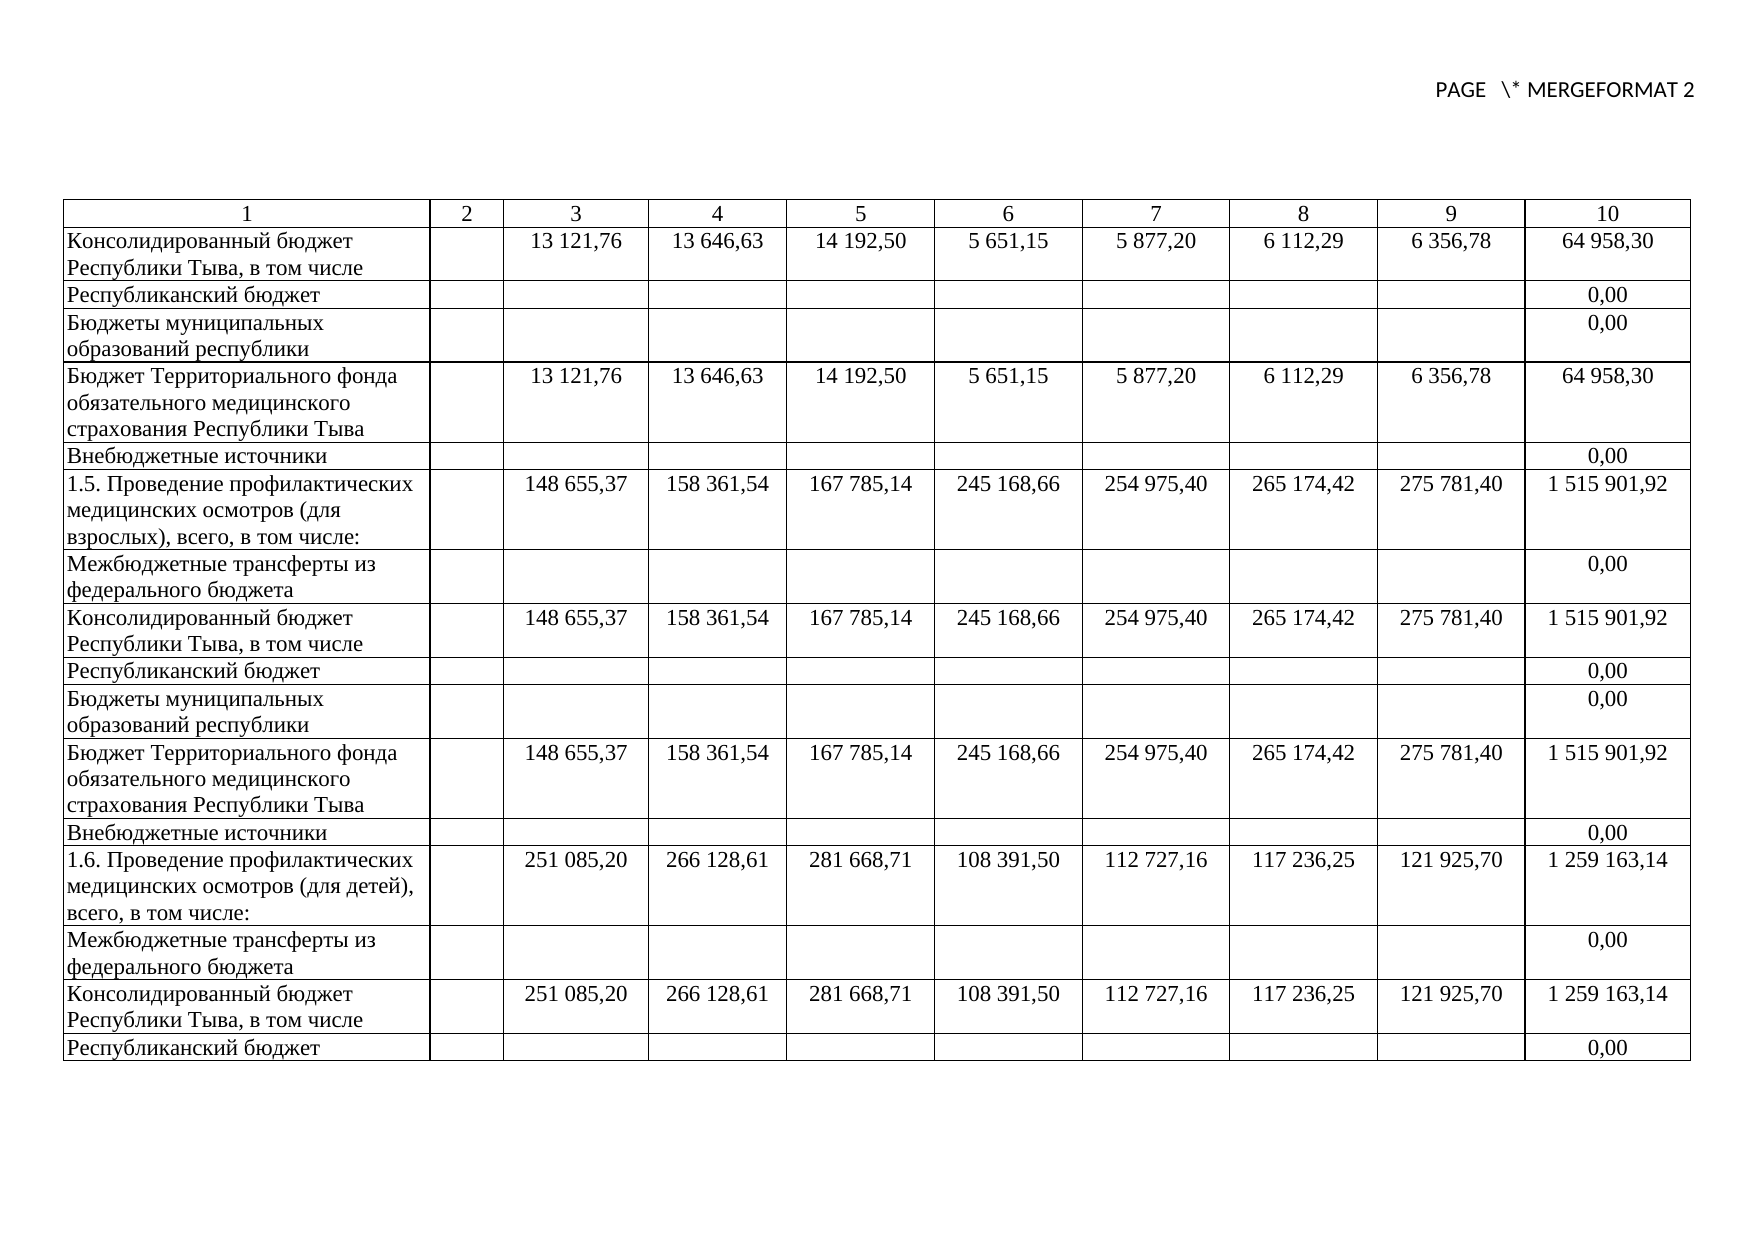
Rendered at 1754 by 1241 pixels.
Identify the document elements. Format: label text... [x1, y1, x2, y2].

table_cell [787, 281, 934, 308]
table_cell [649, 550, 786, 603]
table_cell [431, 550, 503, 603]
table_cell 1 515 901,92 [1526, 604, 1690, 657]
table_cell [504, 1034, 648, 1060]
table_cell [787, 658, 934, 684]
table_cell 64 958,30 [1526, 228, 1690, 280]
table_cell 275 781,40 [1378, 604, 1524, 657]
table_cell 112 727,16 [1083, 980, 1229, 1033]
table_cell 266 128,61 [649, 846, 786, 925]
table_cell [1083, 819, 1229, 845]
table_cell [504, 685, 648, 738]
table_cell 0,00 [1526, 550, 1690, 603]
table_cell 158 361,54 [649, 604, 786, 657]
table_cell [504, 309, 648, 361]
table_header 1 [64, 200, 429, 227]
table_cell [1378, 1034, 1524, 1060]
table_cell 245 168,66 [935, 739, 1082, 818]
table_cell [431, 309, 503, 361]
table_cell 158 361,54 [649, 739, 786, 818]
table_cell 14 192,50 [787, 363, 934, 442]
table_header 2 [431, 200, 503, 227]
table_cell [1378, 926, 1524, 979]
table_cell 0,00 [1526, 443, 1690, 469]
table_header 8 [1230, 200, 1377, 227]
table_cell 6 356,78 [1378, 363, 1524, 442]
table_cell Внебюджетные источники [64, 443, 429, 469]
table_cell [649, 926, 786, 979]
table_cell [431, 281, 503, 308]
table_cell 6 356,78 [1378, 228, 1524, 280]
table_cell [431, 685, 503, 738]
table_header 6 [935, 200, 1082, 227]
table_cell [1083, 309, 1229, 361]
table_cell 5 651,15 [935, 228, 1082, 280]
table_cell [787, 443, 934, 469]
table_cell 254 975,40 [1083, 604, 1229, 657]
table_cell 117 236,25 [1230, 846, 1377, 925]
table_cell [1230, 685, 1377, 738]
table_cell [1378, 550, 1524, 603]
table_cell Бюджеты муниципальных образований республики [64, 685, 429, 738]
table_cell [649, 1034, 786, 1060]
table_cell 0,00 [1526, 685, 1690, 738]
table_cell 13 121,76 [504, 363, 648, 442]
table_cell [649, 309, 786, 361]
table_cell [431, 819, 503, 845]
table_cell [1083, 443, 1229, 469]
table_cell 148 655,37 [504, 604, 648, 657]
table_cell [787, 550, 934, 603]
table_cell [935, 550, 1082, 603]
table_cell 6 112,29 [1230, 363, 1377, 442]
table_cell 13 646,63 [649, 363, 786, 442]
table_cell [935, 309, 1082, 361]
table_cell 121 925,70 [1378, 846, 1524, 925]
table_cell 6 112,29 [1230, 228, 1377, 280]
table_cell [935, 685, 1082, 738]
table_cell [935, 819, 1082, 845]
table_cell 275 781,40 [1378, 739, 1524, 818]
table_cell [787, 309, 934, 361]
table_cell 245 168,66 [935, 470, 1082, 549]
table_header 9 [1378, 200, 1524, 227]
table_cell [787, 685, 934, 738]
table_cell 265 174,42 [1230, 604, 1377, 657]
table_cell 0,00 [1526, 819, 1690, 845]
table_cell 0,00 [1526, 309, 1690, 361]
table_cell [935, 658, 1082, 684]
table_cell [431, 363, 503, 442]
table_cell 266 128,61 [649, 980, 786, 1033]
table_cell [1230, 658, 1377, 684]
table_cell [1378, 309, 1524, 361]
table_cell [649, 685, 786, 738]
table_cell 1 515 901,92 [1526, 470, 1690, 549]
table_cell 14 192,50 [787, 228, 934, 280]
table_cell Бюджет Территориального фонда обязательного медицинского страхования Республики Тыва [64, 363, 429, 442]
table_cell [649, 443, 786, 469]
table_cell 121 925,70 [1378, 980, 1524, 1033]
table_cell [431, 980, 503, 1033]
table_cell [1083, 926, 1229, 979]
table_cell 5 877,20 [1083, 363, 1229, 442]
table_cell [1230, 281, 1377, 308]
table_cell 0,00 [1526, 926, 1690, 979]
table_cell 265 174,42 [1230, 470, 1377, 549]
table_cell [935, 1034, 1082, 1060]
table_cell [1230, 1034, 1377, 1060]
table_cell 1 515 901,92 [1526, 739, 1690, 818]
table_cell [1083, 550, 1229, 603]
table_cell [935, 926, 1082, 979]
table_cell [649, 658, 786, 684]
table_cell [504, 819, 648, 845]
table_cell [1378, 281, 1524, 308]
table_cell [1083, 658, 1229, 684]
table_cell [787, 926, 934, 979]
table_cell 158 361,54 [649, 470, 786, 549]
table_cell [431, 658, 503, 684]
table_cell Бюджеты муниципальных образований республики [64, 309, 429, 361]
table_cell [787, 1034, 934, 1060]
table_cell [649, 281, 786, 308]
table_cell 275 781,40 [1378, 470, 1524, 549]
table_cell [1378, 658, 1524, 684]
table_cell [431, 443, 503, 469]
table_cell Республиканский бюджет [64, 658, 429, 684]
table_cell 1 259 163,14 [1526, 980, 1690, 1033]
table_cell [1083, 685, 1229, 738]
table_cell [504, 281, 648, 308]
table_cell 64 958,30 [1526, 363, 1690, 442]
table_cell [1230, 443, 1377, 469]
table_cell Консолидированный бюджет Республики Тыва, в том числе [64, 228, 429, 280]
table_cell [431, 470, 503, 549]
table_cell [649, 819, 786, 845]
table_cell 1 259 163,14 [1526, 846, 1690, 925]
table_cell 13 646,63 [649, 228, 786, 280]
table_cell [431, 228, 503, 280]
table_cell 0,00 [1526, 281, 1690, 308]
table_cell 148 655,37 [504, 470, 648, 549]
table_cell 0,00 [1526, 658, 1690, 684]
table_cell [1378, 685, 1524, 738]
table_header 4 [649, 200, 786, 227]
table_cell Межбюджетные трансферты из федерального бюджета [64, 550, 429, 603]
table_cell [1230, 926, 1377, 979]
table_cell 167 785,14 [787, 470, 934, 549]
table_cell [1230, 819, 1377, 845]
table_cell 251 085,20 [504, 980, 648, 1033]
table_header 5 [787, 200, 934, 227]
table_cell 265 174,42 [1230, 739, 1377, 818]
table_cell 167 785,14 [787, 604, 934, 657]
table_cell [935, 281, 1082, 308]
table_cell [1230, 550, 1377, 603]
table_cell [431, 926, 503, 979]
table_cell [504, 658, 648, 684]
table_cell 281 668,71 [787, 846, 934, 925]
table_cell 108 391,50 [935, 846, 1082, 925]
table_header 10 [1526, 200, 1690, 227]
table_cell [935, 443, 1082, 469]
table_cell [504, 550, 648, 603]
table_cell 167 785,14 [787, 739, 934, 818]
table_cell [431, 846, 503, 925]
table_cell 13 121,76 [504, 228, 648, 280]
table_cell [787, 819, 934, 845]
table_cell 148 655,37 [504, 739, 648, 818]
table_cell [1083, 281, 1229, 308]
table_cell Консолидированный бюджет Республики Тыва, в том числе [64, 604, 429, 657]
table_cell Бюджет Территориального фонда обязательного медицинского страхования Республики Тыва [64, 739, 429, 818]
table_cell 245 168,66 [935, 604, 1082, 657]
table_cell 251 085,20 [504, 846, 648, 925]
table_header 7 [1083, 200, 1229, 227]
table_cell [1230, 309, 1377, 361]
table_cell [504, 443, 648, 469]
table_cell [431, 1034, 503, 1060]
table_cell Республиканский бюджет [64, 1034, 429, 1060]
table_cell Республиканский бюджет [64, 281, 429, 308]
table_cell 0,00 [1526, 1034, 1690, 1060]
table_cell Консолидированный бюджет Республики Тыва, в том числе [64, 980, 429, 1033]
table_cell 5 877,20 [1083, 228, 1229, 280]
table_cell 1.6. Проведение профилактических медицинских осмотров (для детей), всего, в том числе: [64, 846, 429, 925]
table_cell [1378, 443, 1524, 469]
table_cell 117 236,25 [1230, 980, 1377, 1033]
table_cell [504, 926, 648, 979]
table_cell 108 391,50 [935, 980, 1082, 1033]
table_cell 5 651,15 [935, 363, 1082, 442]
table_cell [1378, 819, 1524, 845]
table_cell Межбюджетные трансферты из федерального бюджета [64, 926, 429, 979]
table_cell [1083, 1034, 1229, 1060]
table_cell 112 727,16 [1083, 846, 1229, 925]
table_cell 281 668,71 [787, 980, 934, 1033]
table_cell 1.5. Проведение профилактических медицинских осмотров (для взрослых), всего, в том числе: [64, 470, 429, 549]
table_cell [431, 739, 503, 818]
table_header 3 [504, 200, 648, 227]
table_cell Внебюджетные источники [64, 819, 429, 845]
table_cell 254 975,40 [1083, 470, 1229, 549]
table_cell 254 975,40 [1083, 739, 1229, 818]
table_cell [431, 604, 503, 657]
